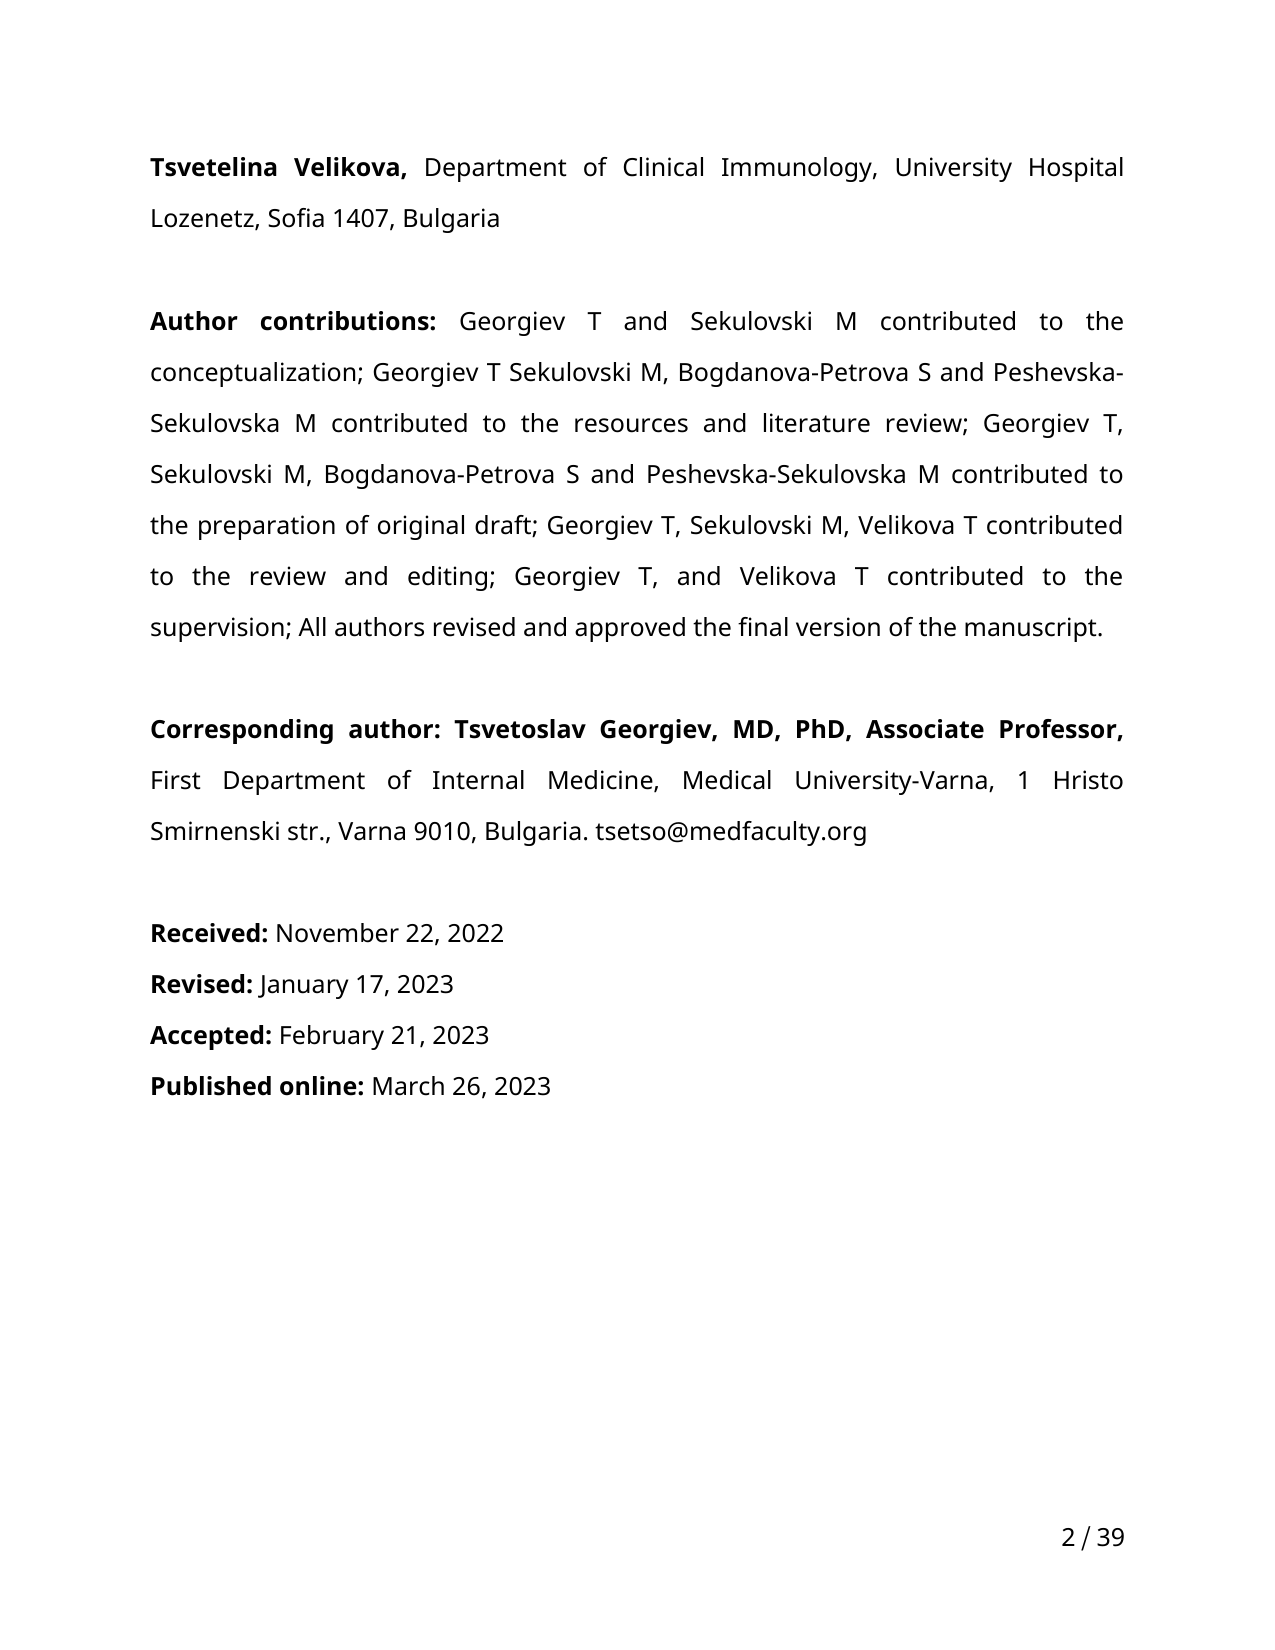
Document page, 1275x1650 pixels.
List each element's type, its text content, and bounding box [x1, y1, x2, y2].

text Accepted: February 21, 2023 [150, 1018, 1125, 1052]
text Author contributions: Georgiev T and Sekulovski M contributed to the conceptualization; Georgiev T Sekulovski M, Bogdanova-Petrova S and Peshevska-Sekulovska M contributed to the resources and literature review; Georgiev T, Sekulovski M, Bogdanova-Petrova S and Peshevska-Sekulovska M contributed to the preparation of original draft; Georgiev T, Sekulovski M, Velikova T contributed to the review and editing; Georgiev T, and Velikova T contributed to the supervision; All authors revised and approved the final version of the manuscript. [150, 303, 1125, 643]
text Tsvetelina Velikova, Department of Clinical Immunology, University Hospital Lozenetz, Sofia 1407, Bulgaria [150, 150, 1125, 235]
text Received: November 22, 2022 [150, 916, 1125, 950]
text Published online: March 26, 2023 [150, 1069, 1125, 1103]
text Revised: January 17, 2023 [150, 967, 1125, 1001]
text Corresponding author: Tsvetoslav Georgiev, MD, PhD, Associate Professor, First Department of Internal Medicine, Medical University-Varna, 1 Hristo Smirnenski str., Varna 9010, Bulgaria. tsetso@medfaculty.org [150, 711, 1125, 848]
